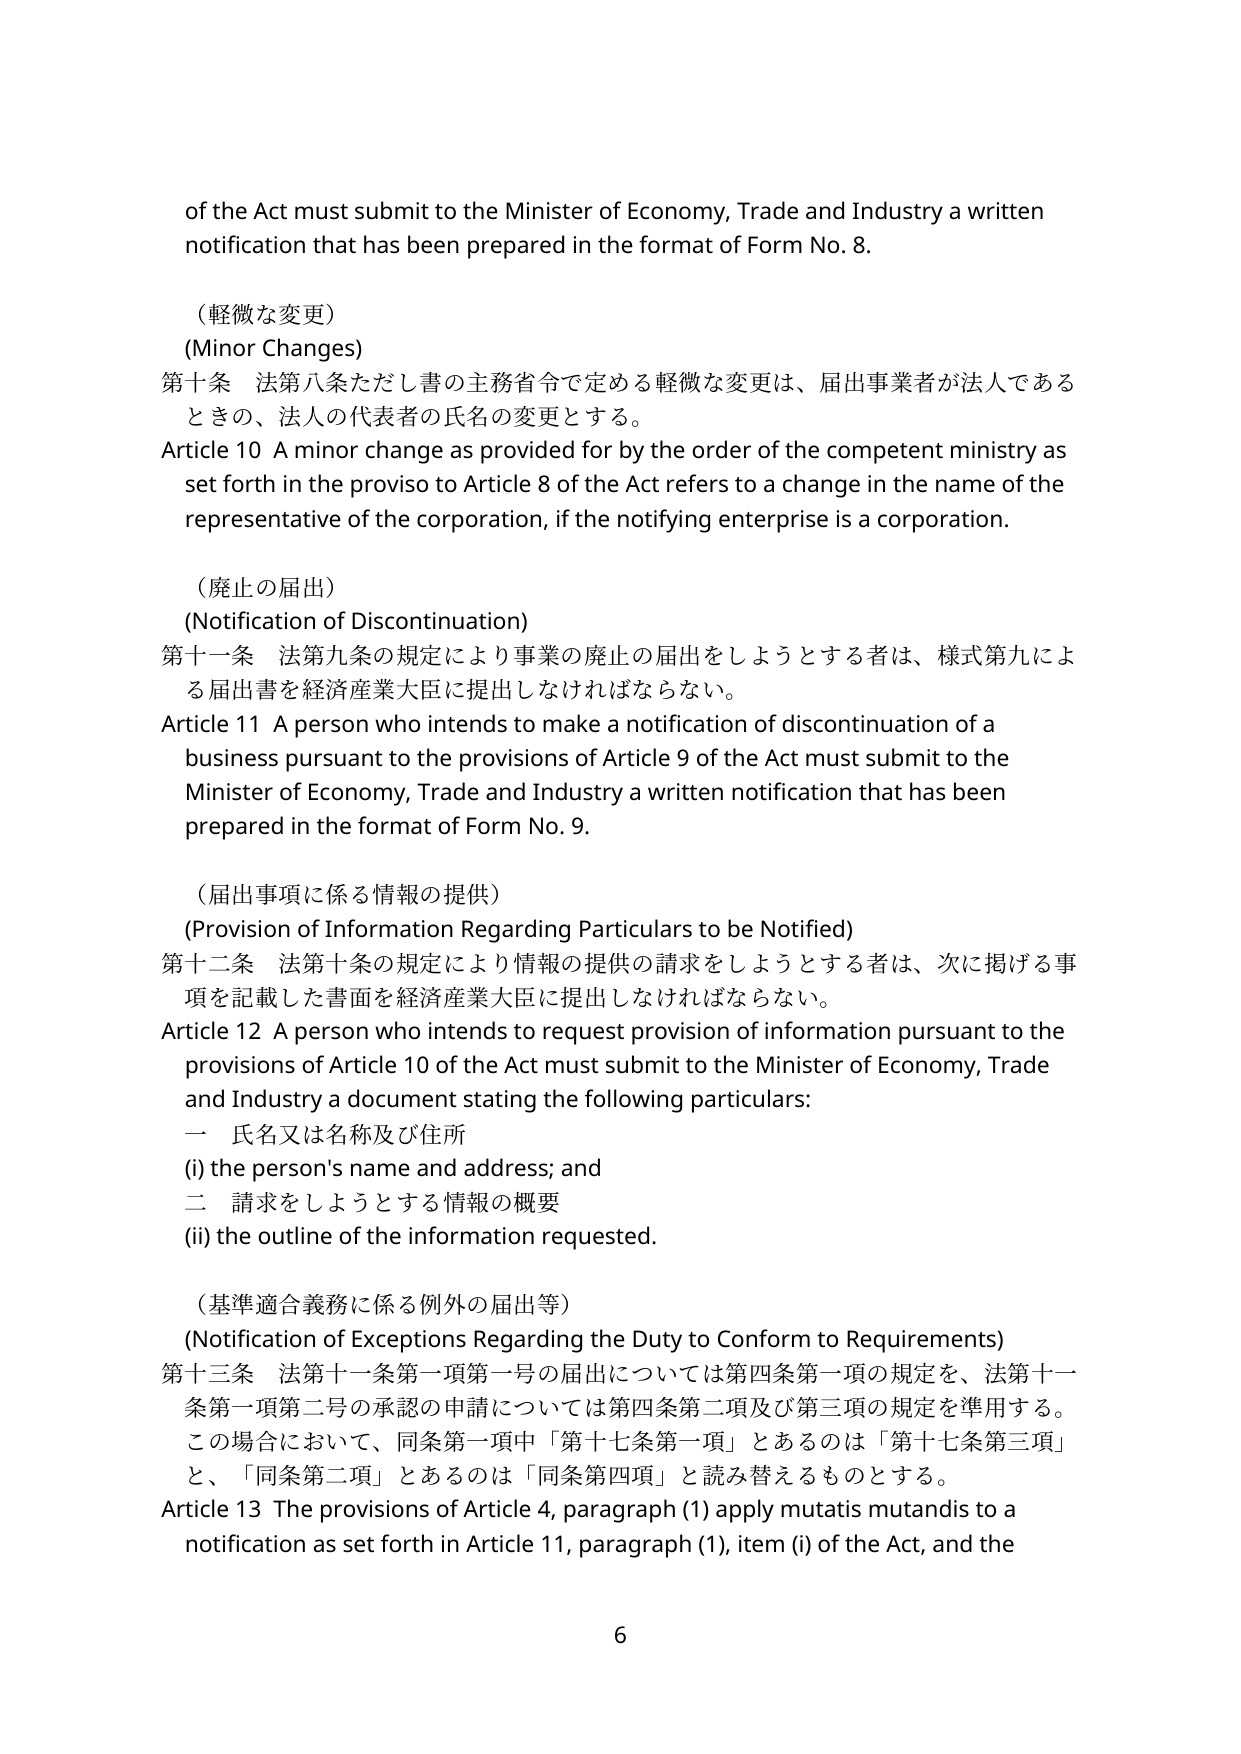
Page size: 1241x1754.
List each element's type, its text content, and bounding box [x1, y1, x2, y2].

text (Notification of Exceptions Regarding the Duty to Conform to Requirements) [184, 1321, 1079, 1355]
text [161, 1492, 1079, 1560]
text 第十二条 法第十条の規定により情報の提供の請求をしようとする者は、次に掲げる事項を記載した書面を経済産業大臣に提出しなければならない。 [161, 945, 1079, 1014]
text Article 12 A person who intends to request provision of information pursuant to the provisions of Article 10 of the Act must submit to the Minister of Economy, Trade and Industry a document stating the following particulars: [161, 1014, 1079, 1116]
text （基準適合義務に係る例外の届出等） [184, 1287, 1079, 1321]
text 一 氏名又は名称及び住所 [184, 1116, 1079, 1150]
text Article 10 A minor change as provided for by the order of the competent ministry as set forth in the proviso to Article 8 of the Act refers to a change in the name of the representative of the corporation, if the notifying enterprise is a corporation. [161, 433, 1079, 535]
text 二 請求をしようとする情報の概要 [184, 1184, 1079, 1219]
text 第十三条 法第十一条第一項第一号の届出については第四条第一項の規定を、法第十一条第一項第二号の承認の申請については第四条第二項及び第三項の規定を準用する。この場合において、同条第一項中「第十七条第一項」とあるのは「第十七条第三項」と、「同条第二項」とあるのは「同条第四項」と読み替えるものとする。 [161, 1355, 1079, 1492]
text (Provision of Information Regarding Particulars to be Notified) [184, 911, 1079, 945]
text (Notification of Discontinuation) [184, 604, 1079, 638]
text (ii) the outline of the information requested. [184, 1219, 1079, 1253]
text （廃止の届出） [184, 569, 1079, 604]
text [161, 194, 1079, 262]
text 第十一条 法第九条の規定により事業の廃止の届出をしようとする者は、様式第九による届出書を経済産業大臣に提出しなければならない。 [161, 638, 1079, 706]
text Article 11 A person who intends to make a notification of discontinuation of a business pursuant to the provisions of Article 9 of the Act must submit to the Minister of Economy, Trade and Industry a written notification that has been prepared in the format of Form No. 9. [161, 706, 1079, 843]
text 第十条 法第八条ただし書の主務省令で定める軽微な変更は、届出事業者が法人であるときの、法人の代表者の氏名の変更とする。 [161, 364, 1079, 433]
text （届出事項に係る情報の提供） [184, 877, 1079, 911]
text (i) the person's name and address; and [184, 1150, 1079, 1184]
text (Minor Changes) [184, 330, 1079, 364]
text （軽微な変更） [184, 296, 1079, 330]
